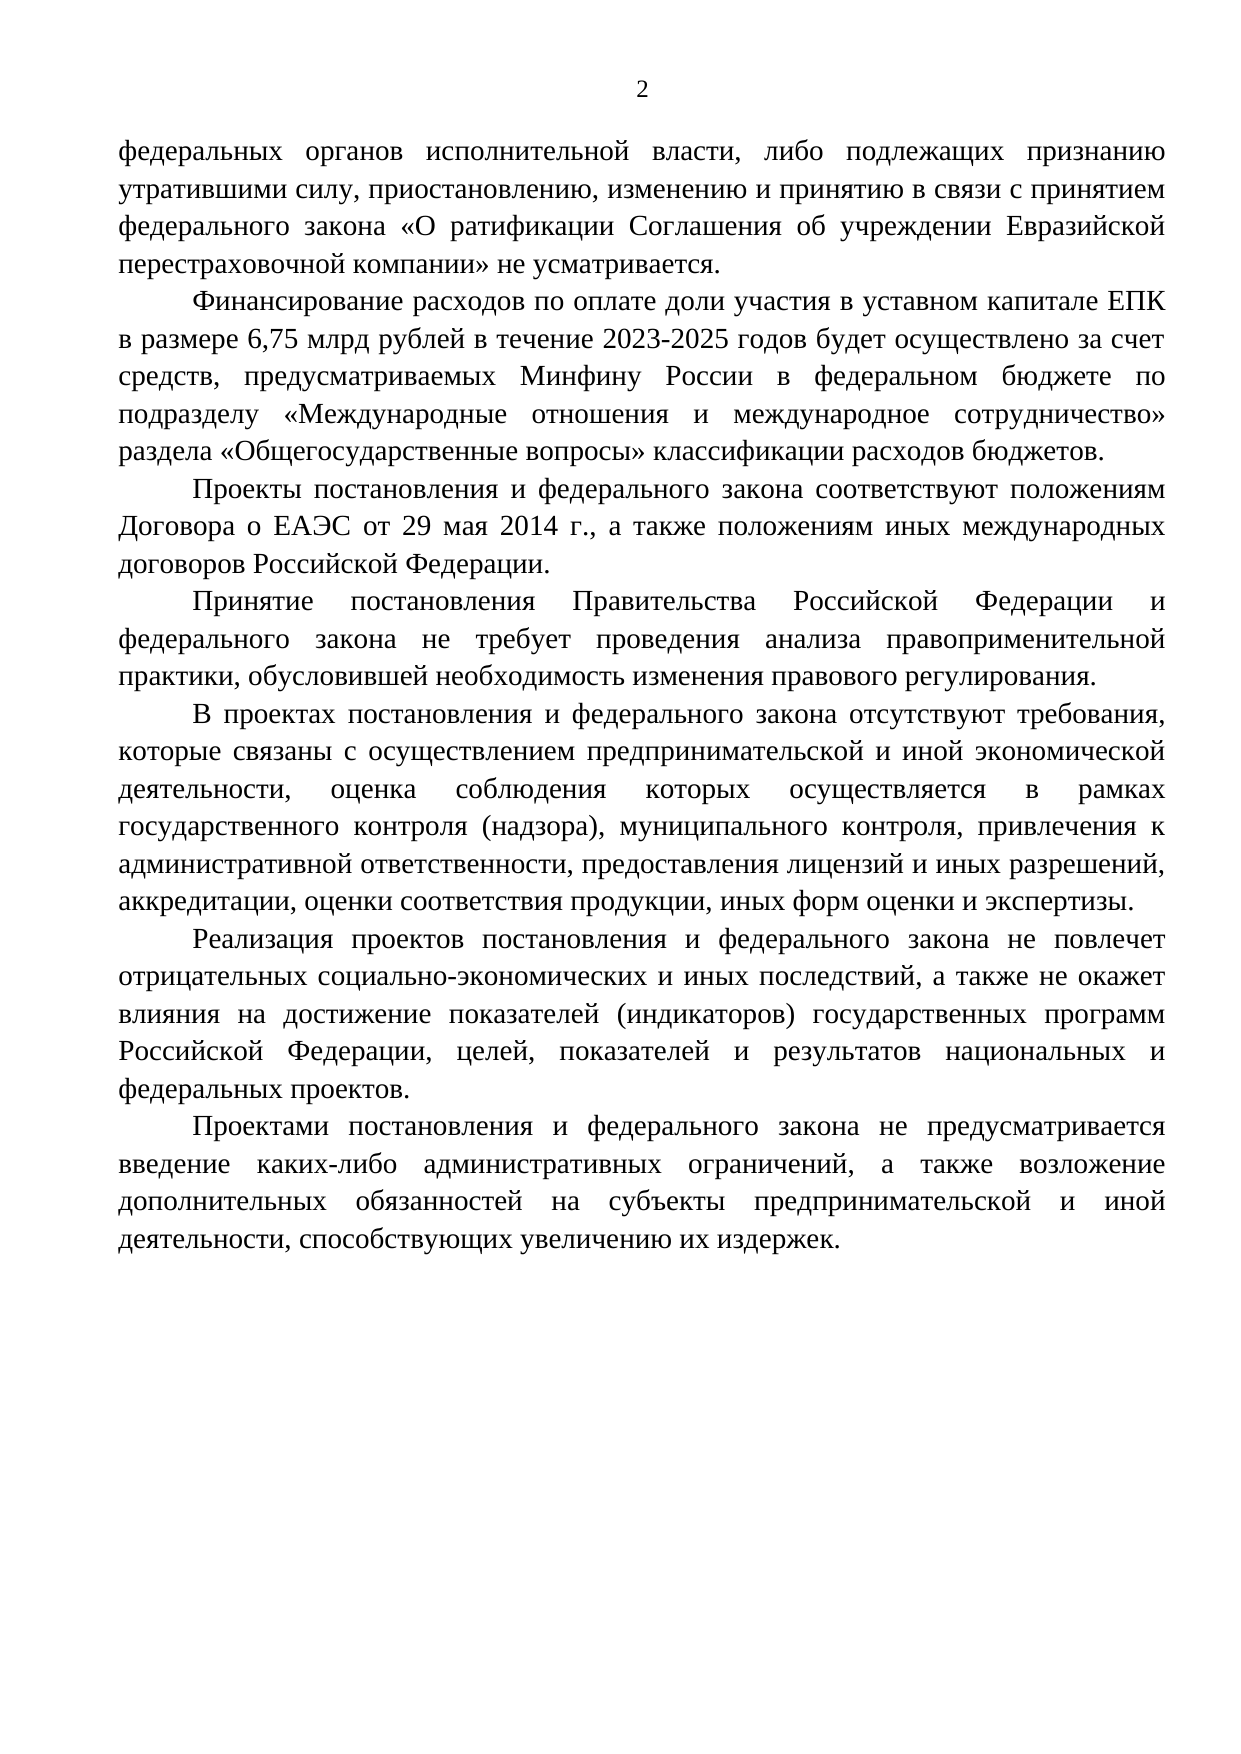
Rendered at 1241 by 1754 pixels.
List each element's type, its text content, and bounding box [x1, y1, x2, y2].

text Финансирование расходов по оплате доли участия в уставном капитале ЕПК в размере 6,75 млрд рублей в течение 2023-2025 годов будет осуществлено за счет средств, предусматриваемых Минфину России в федеральном бюджете по подразделу «Международные отношения и международное сотрудничество» раздела «Общегосударственные вопросы» классификации расходов бюджетов. [118, 281, 1166, 468]
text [118, 131, 1166, 281]
text В проектах постановления и федерального закона отсутствуют требования, которые связаны с осуществлением предпринимательской и иной экономической деятельности, оценка соблюдения которых осуществляется в рамках государственного контроля (надзора), муниципального контроля, привлечения к административной ответственности, предоставления лицензий и иных разрешений, аккредитации, оценки соответствия продукции, иных форм оценки и экспертизы. [118, 693, 1166, 918]
text Принятие постановления Правительства Российской Федерации и федерального закона не требует проведения анализа правоприменительной практики, обусловившей необходимость изменения правового регулирования. [118, 581, 1166, 693]
text Реализация проектов постановления и федерального закона не повлечет отрицательных социально-экономических и иных последствий, а также не окажет влияния на достижение показателей (индикаторов) государственных программ Российской Федерации, целей, показателей и результатов национальных и федеральных проектов. [118, 918, 1166, 1106]
text Проекты постановления и федерального закона соответствуют положениям Договора о ЕАЭС от 29 мая 2014 г., а также положениям иных международных договоров Российской Федерации. [118, 468, 1166, 581]
text Проектами постановления и федерального закона не предусматривается введение каких-либо административных ограничений, а также возложение дополнительных обязанностей на субъекты предпринимательской и иной деятельности, способствующих увеличению их издержек. [118, 1106, 1166, 1256]
